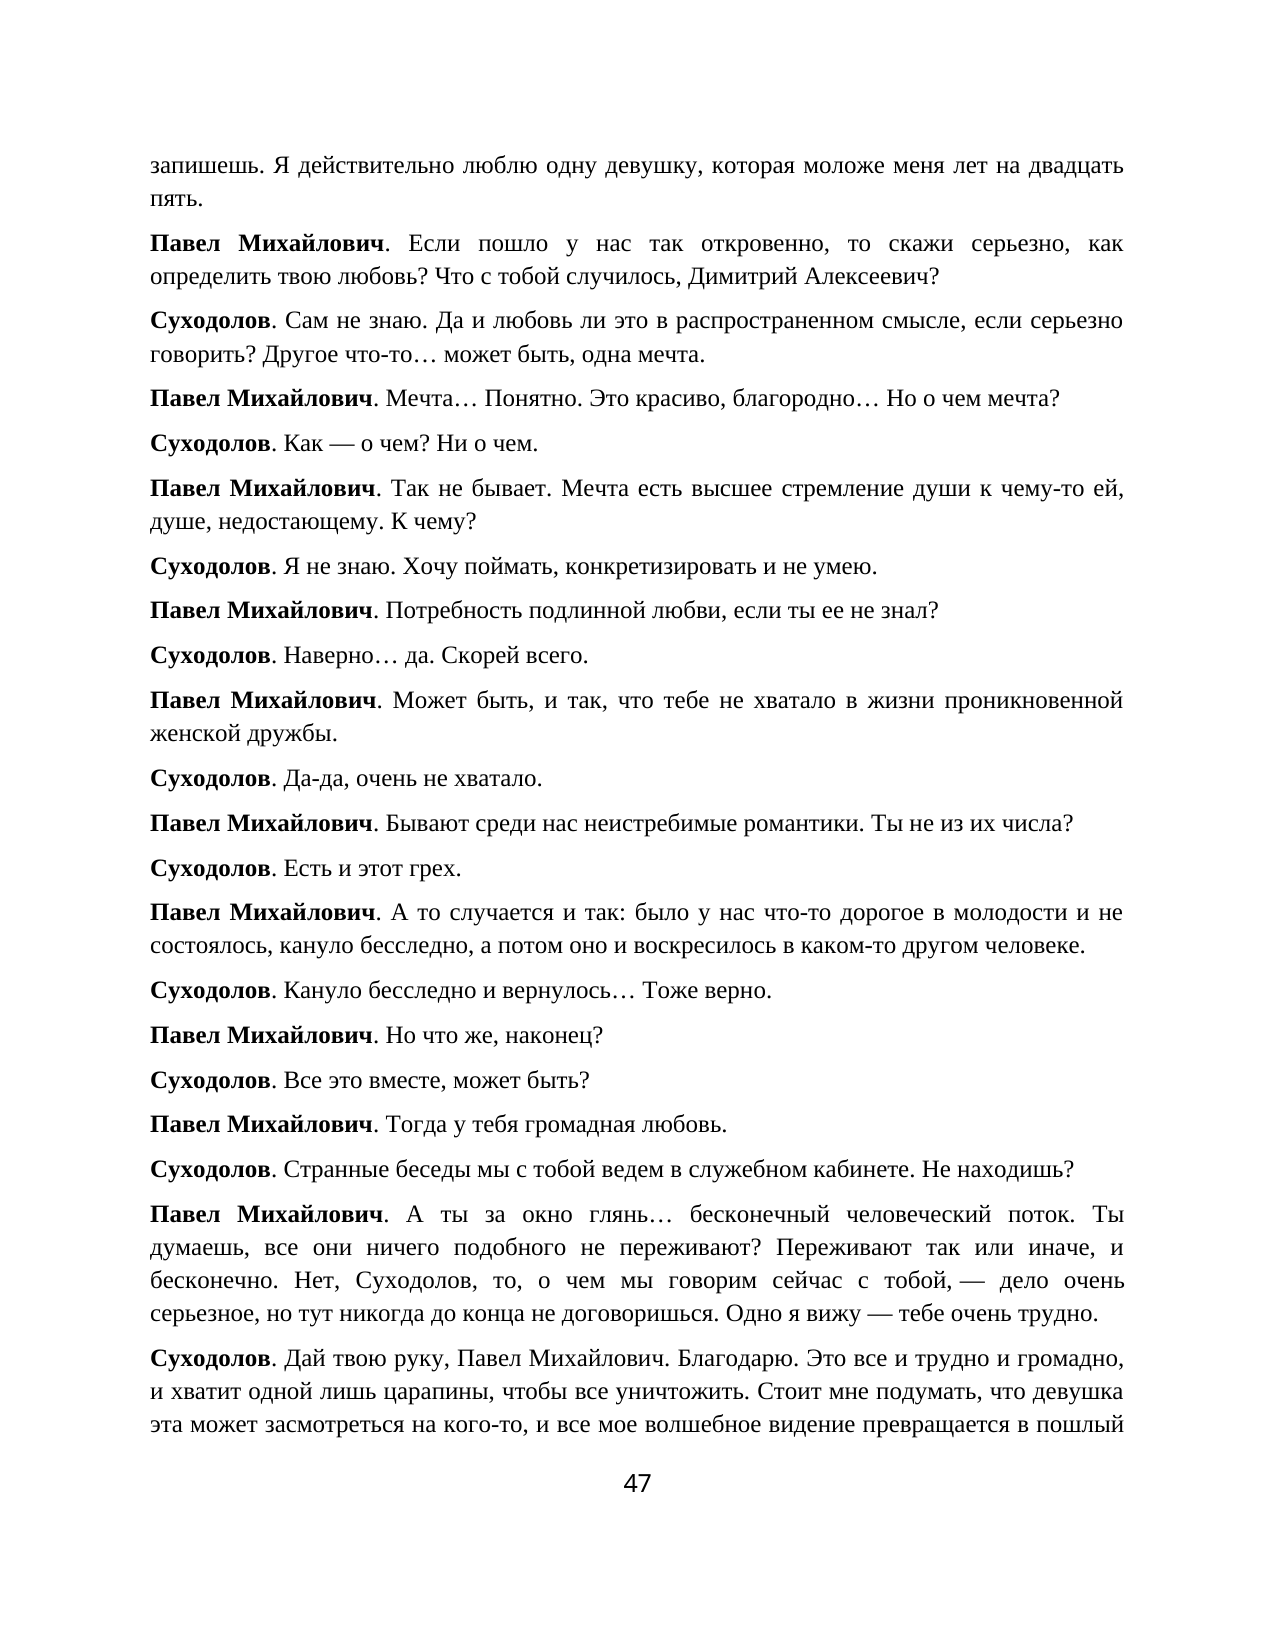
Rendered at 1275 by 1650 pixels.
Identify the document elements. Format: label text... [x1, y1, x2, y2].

text Павел Михайлович. А ты за окно глянь… бесконечный человеческий поток. Ты думаешь, все они ничего подобного не переживают? Переживают так или иначе, и бесконечно. Нет, Суходолов, то, о чем мы говорим сейчас с тобой, — дело очень серьезное, но тут никогда до конца не договоришься. Одно я вижу — тебе очень трудно. [150, 1199, 1125, 1327]
text Суходолов. Да-да, очень не хватало. [150, 763, 1125, 792]
text Суходолов. Кануло бесследно и вернулось… Тоже верно. [150, 975, 1125, 1004]
text Суходолов. Все это вместе, может быть? [150, 1065, 1125, 1093]
text Суходолов. Как — о чем? Ни о чем. [150, 428, 1125, 457]
text Павел Михайлович. Может быть, и так, что тебе не хватало в жизни проникновенной женской дружбы. [150, 685, 1125, 747]
text Суходолов. Я не знаю. Хочу поймать, конкретизировать и не умею. [150, 551, 1125, 579]
text Суходолов. Наверно… да. Скорей всего. [150, 640, 1125, 669]
text Павел Михайлович. Потребность подлинной любви, если ты ее не знал? [150, 596, 1125, 624]
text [150, 1343, 1125, 1438]
text Суходолов. Странные беседы мы с тобой ведем в служебном кабинете. Не находишь? [150, 1154, 1125, 1183]
text Павел Михайлович. Так не бывает. Мечта есть высшее стремление души к чему-то ей, душе, недостающему. К чему? [150, 473, 1125, 535]
text Павел Михайлович. Но что же, наконец? [150, 1020, 1125, 1049]
text Суходолов. Есть и этот грех. [150, 853, 1125, 881]
text Павел Михайлович. Мечта… Понятно. Это красиво, благородно… Но о чем мечта? [150, 383, 1125, 412]
text Суходолов. Сам не знаю. Да и любовь ли это в распространенном смысле, если серьезно говорить? Другое что-то… может быть, одна мечта. [150, 306, 1125, 367]
text Павел Михайлович. А то случается и так: было у нас что-то дорогое в молодости и не состоялось, кануло бесследно, а потом оно и воскресилось в каком-то другом человеке. [150, 897, 1125, 959]
text Павел Михайлович. Тогда у тебя громадная любовь. [150, 1109, 1125, 1138]
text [150, 150, 1125, 212]
text Павел Михайлович. Если пошло у нас так откровенно, то скажи серьезно, как определить твою любовь? Что с тобой случилось, Димитрий Алексеевич? [150, 228, 1125, 289]
text Павел Михайлович. Бывают среди нас неистребимые романтики. Ты не из их числа? [150, 808, 1125, 837]
